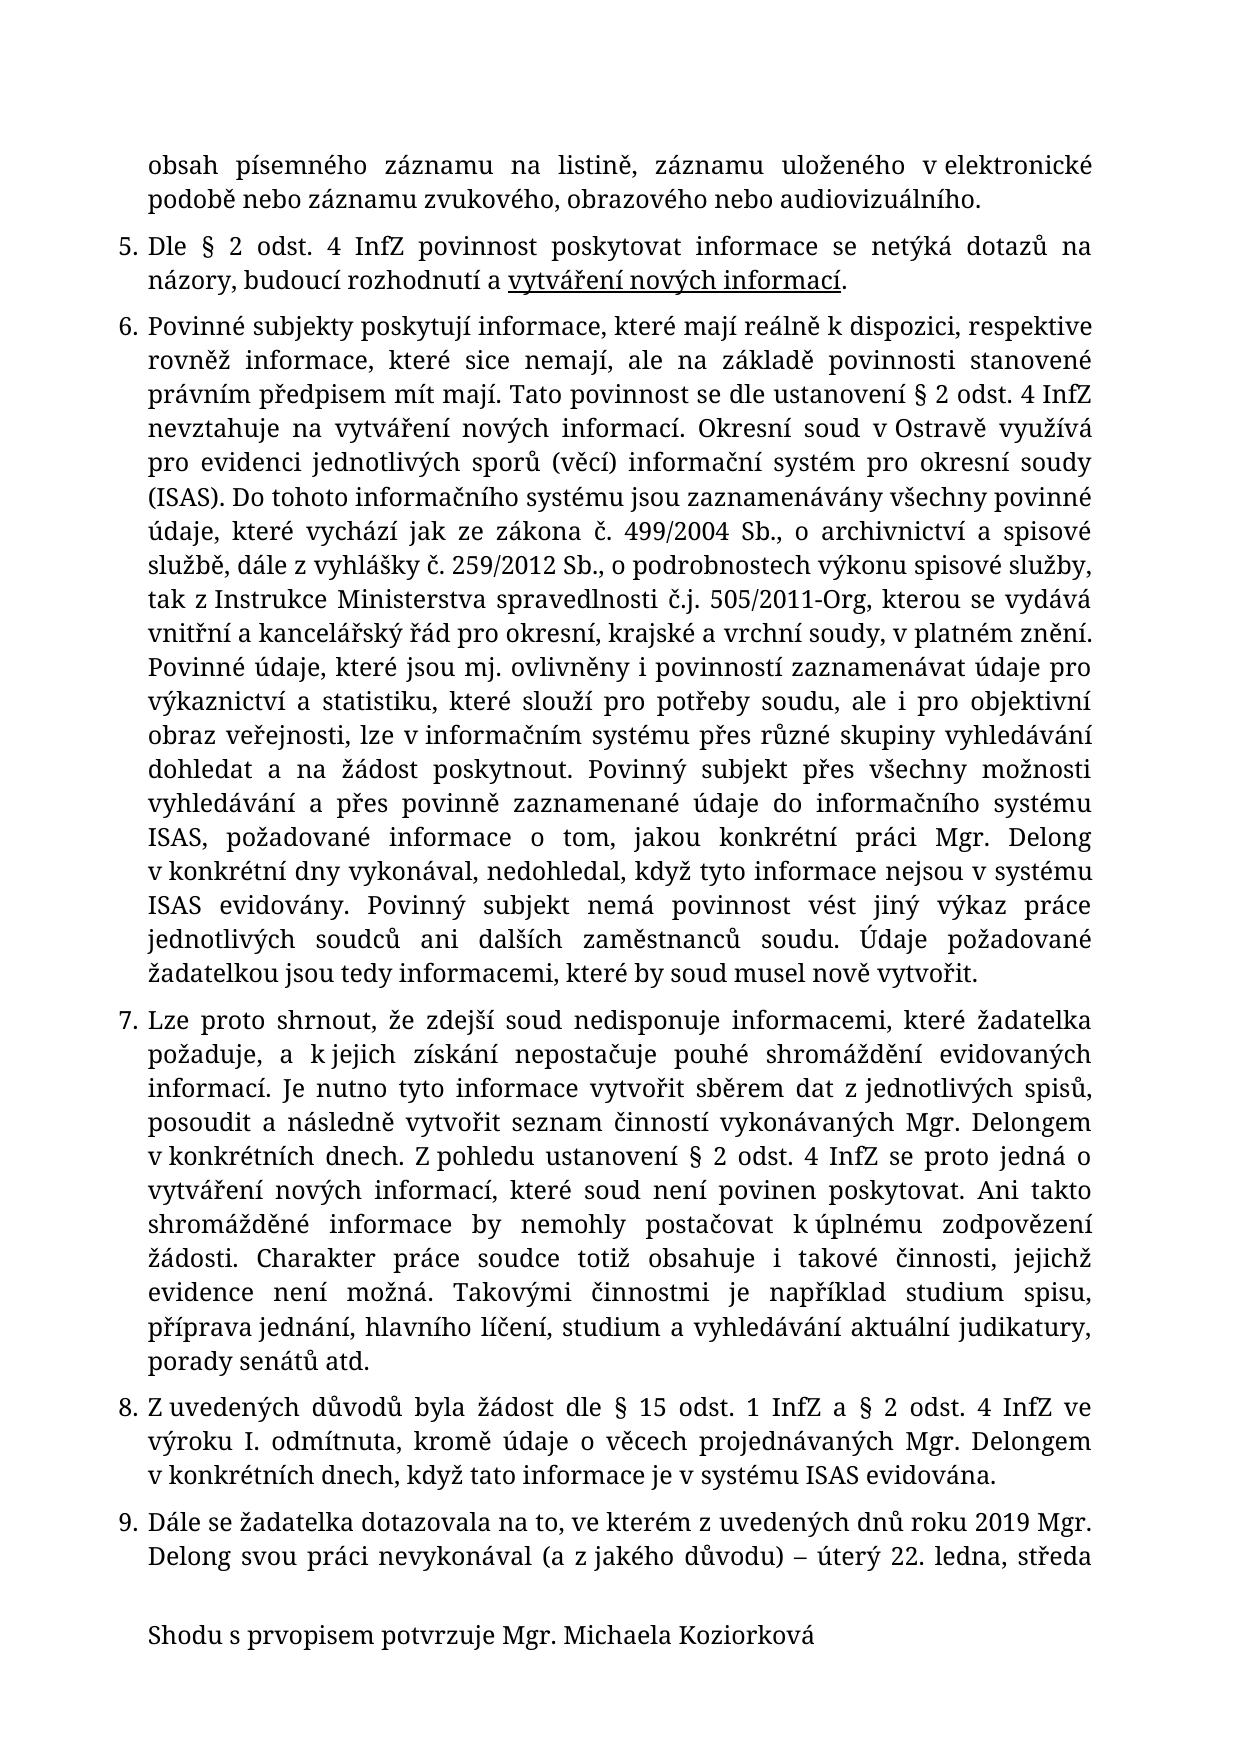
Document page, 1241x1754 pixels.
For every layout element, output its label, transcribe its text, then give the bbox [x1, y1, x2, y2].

list Dle § 2 odst. 4 InfZ povinnost poskytovat informace se netýká dotazů na názory, budoucí rozhodnutí a vytváření nových informací. [118, 228, 1093, 296]
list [118, 1504, 1093, 1573]
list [118, 148, 1093, 216]
list Lze proto shrnout, že zdejší soud nedisponuje informacemi, které žadatelka požaduje, a k jejich získání nepostačuje pouhé shromáždění evidovaných informací. Je nutno tyto informace vytvořit sběrem dat z jednotlivých spisů, posoudit a následně vytvořit seznam činností vykonávaných Mgr. Delongem v konkrétních dnech. Z pohledu ustanovení § 2 odst. 4 InfZ se proto jedná o vytváření nových informací, které soud není povinen poskytovat. Ani takto shromážděné informace by nemohly postačovat k úplnému zodpovězení žádosti. Charakter práce soudce totiž obsahuje i takové činnosti, jejichž evidence není možná. Takovými činnostmi je například studium spisu, příprava jednání, hlavního líčení, studium a vyhledávání aktuální judikatury, porady senátů atd. [118, 1003, 1093, 1377]
list Povinné subjekty poskytují informace, které mají reálně k dispozici, respektive rovněž informace, které sice nemají, ale na základě povinnosti stanovené právním předpisem mít mají. Tato povinnost se dle ustanovení § 2 odst. 4 InfZ nevztahuje na vytváření nových informací. Okresní soud v Ostravě využívá pro evidenci jednotlivých sporů (věcí) informační systém pro okresní soudy (ISAS). Do tohoto informačního systému jsou zaznamenávány všechny povinné údaje, které vychází jak ze zákona č. 499/2004 Sb., o archivnictví a spisové službě, dále z vyhlášky č. 259/2012 Sb., o podrobnostech výkonu spisové služby, tak z Instrukce Ministerstva spravedlnosti č.j. 505/2011-Org, kterou se vydává vnitřní a kancelářský řád pro okresní, krajské a vrchní soudy, v platném znění. Povinné údaje, které jsou mj. ovlivněny i povinností zaznamenávat údaje pro výkaznictví a statistiku, které slouží pro potřeby soudu, ale i pro objektivní obraz veřejnosti, lze v informačním systému přes různé skupiny vyhledávání dohledat a na žádost poskytnout. Povinný subjekt přes všechny možnosti vyhledávání a přes povinně zaznamenané údaje do informačního systému ISAS, požadované informace o tom, jakou konkrétní práci Mgr. Delong v konkrétní dny vykonával, nedohledal, když tyto informace nejsou v systému ISAS evidovány. Povinný subjekt nemá povinnost vést jiný výkaz práce jednotlivých soudců ani dalších zaměstnanců soudu. Údaje požadované žadatelkou jsou tedy informacemi, které by soud musel nově vytvořit. [118, 309, 1093, 990]
list Z uvedených důvodů byla žádost dle § 15 odst. 1 InfZ a § 2 odst. 4 InfZ ve výroku I. odmítnuta, kromě údaje o věcech projednávaných Mgr. Delongem v konkrétních dnech, když tato informace je v systému ISAS evidována. [118, 1390, 1093, 1492]
